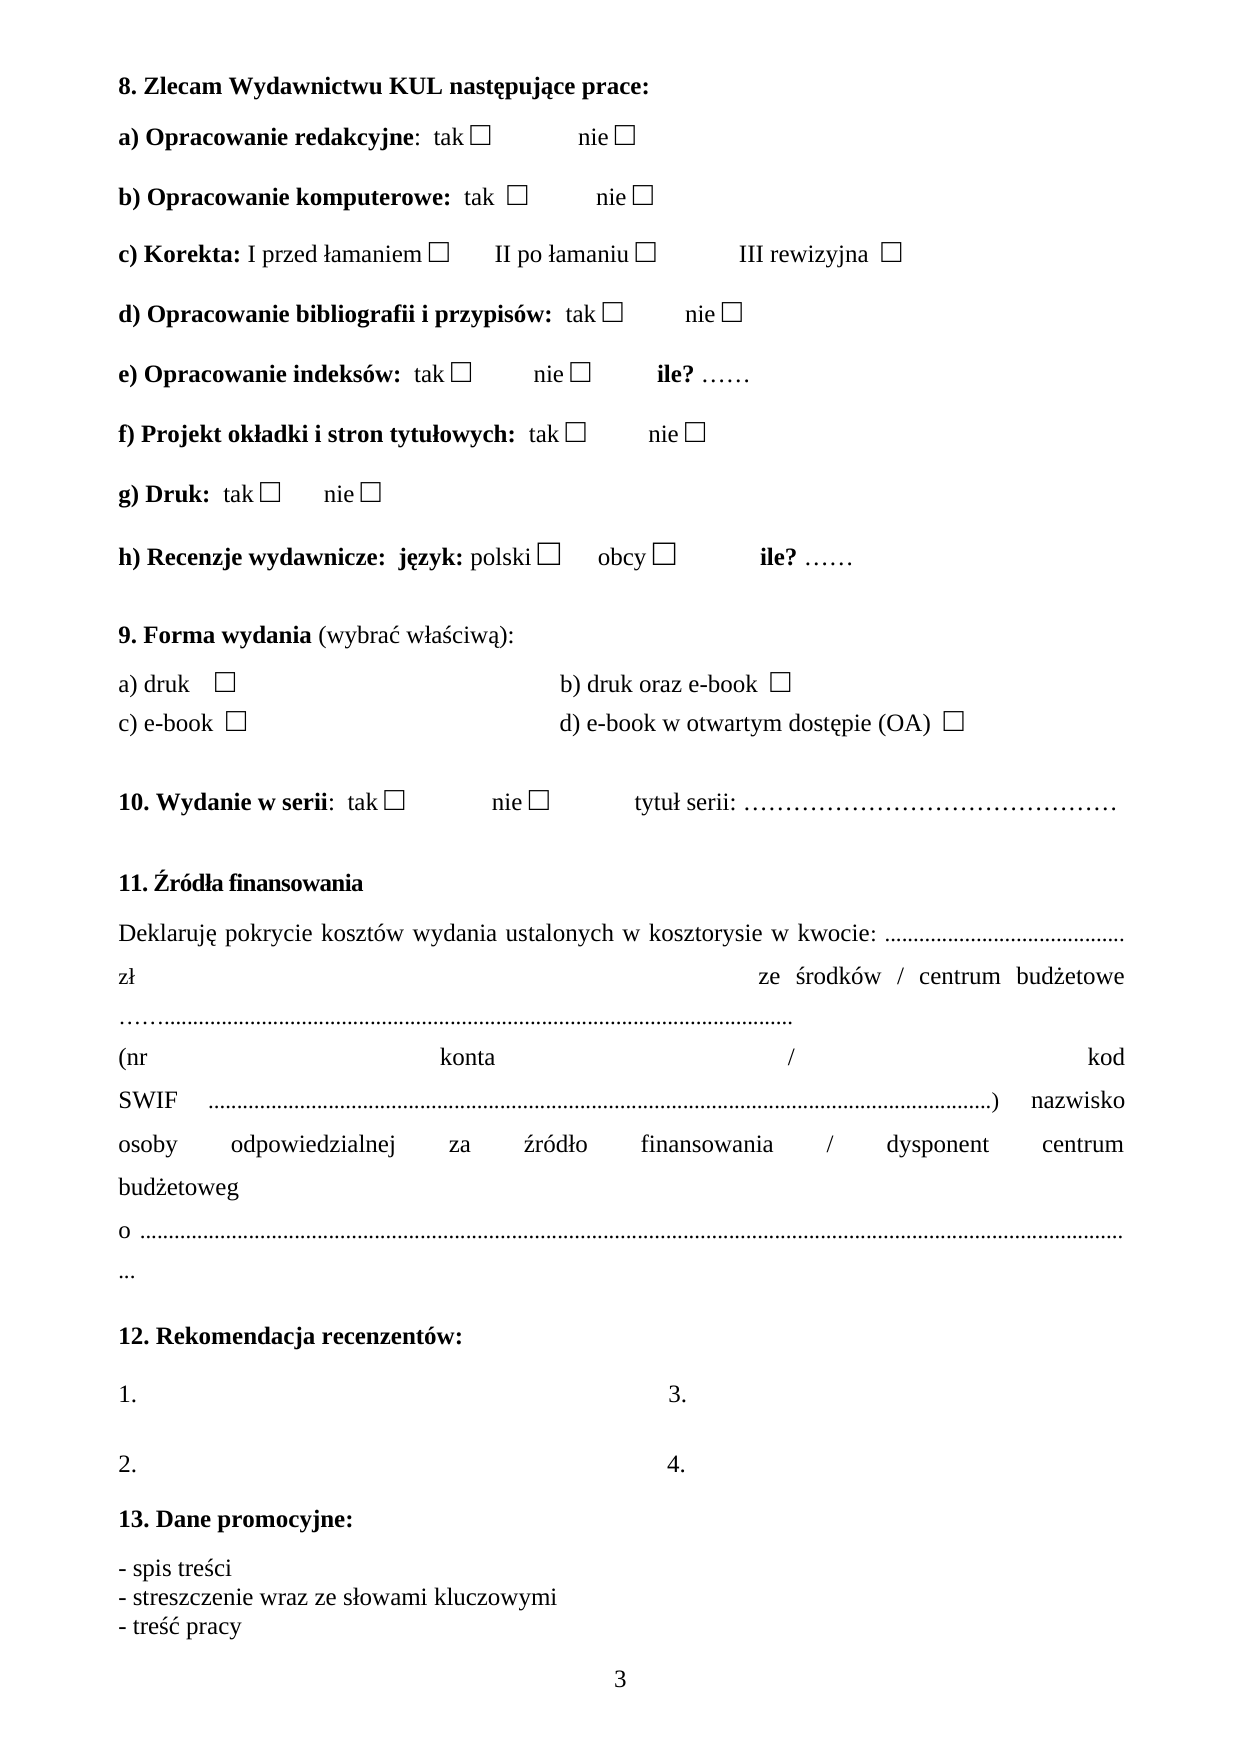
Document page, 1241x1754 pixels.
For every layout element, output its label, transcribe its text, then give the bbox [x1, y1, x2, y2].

text b) Opracowanie komputerowe: tak □ nie □ [118, 174, 1122, 212]
text 11. Źródła finansowania [118, 868, 1125, 897]
text 9. Forma wydania (wybrać właściwą): [118, 621, 1122, 649]
text 2. 4. [118, 1449, 1122, 1477]
text 1. 3. [118, 1379, 1122, 1407]
text (nr konta / kod SWIF .........................................................................................................................................) nazwisko osoby odpowiedzialnej za źródło finansowania / dysponent centrum budżetowego ............................................................................................................................................................................... [118, 1042, 1125, 1283]
text 10. Wydanie w serii: tak □ nie □ tytuł serii: ……………………………………… [118, 780, 1122, 818]
text f) Projekt okładki i stron tytułowych: tak □ nie □ [118, 411, 1122, 449]
text - streszczenie wraz ze słowami kluczowymi [118, 1582, 1122, 1611]
text a) Opracowanie redakcyjne: tak □ nie □ [118, 114, 1122, 152]
text - treść pracy [118, 1611, 1122, 1640]
text c) Korekta: I przed łamaniem □ II po łamaniu □ III rewizyjna □ [118, 231, 1122, 270]
text 8. Zlecam Wydawnictwu KUL następujące prace: [118, 71, 1122, 99]
text a) druk □ b) druk oraz e-book □ c) e-book □ d) e-book w otwartym dostępie (OA) □ [118, 662, 1122, 738]
text 12. Rekomendacja recenzentów: [118, 1321, 1122, 1350]
text Deklaruję pokrycie kosztów wydania ustalonych w kosztorysie w kwocie: .......................................... zł ze środków / centrum budżetowe …….............................................................................................................. [118, 918, 1125, 1029]
text e) Opracowanie indeksów: tak □ nie □ ile? …… [118, 351, 1122, 389]
text 13. Dane promocyjne: [118, 1504, 1122, 1533]
text d) Opracowanie bibliografii i przypisów: tak □ nie □ [118, 291, 1122, 329]
text h) Recenzje wydawnicze: język: polski □ obcy □ ile? …… [118, 531, 1122, 574]
text g) Druk: tak □ nie □ [118, 471, 1122, 509]
text - spis treści [118, 1553, 1122, 1582]
